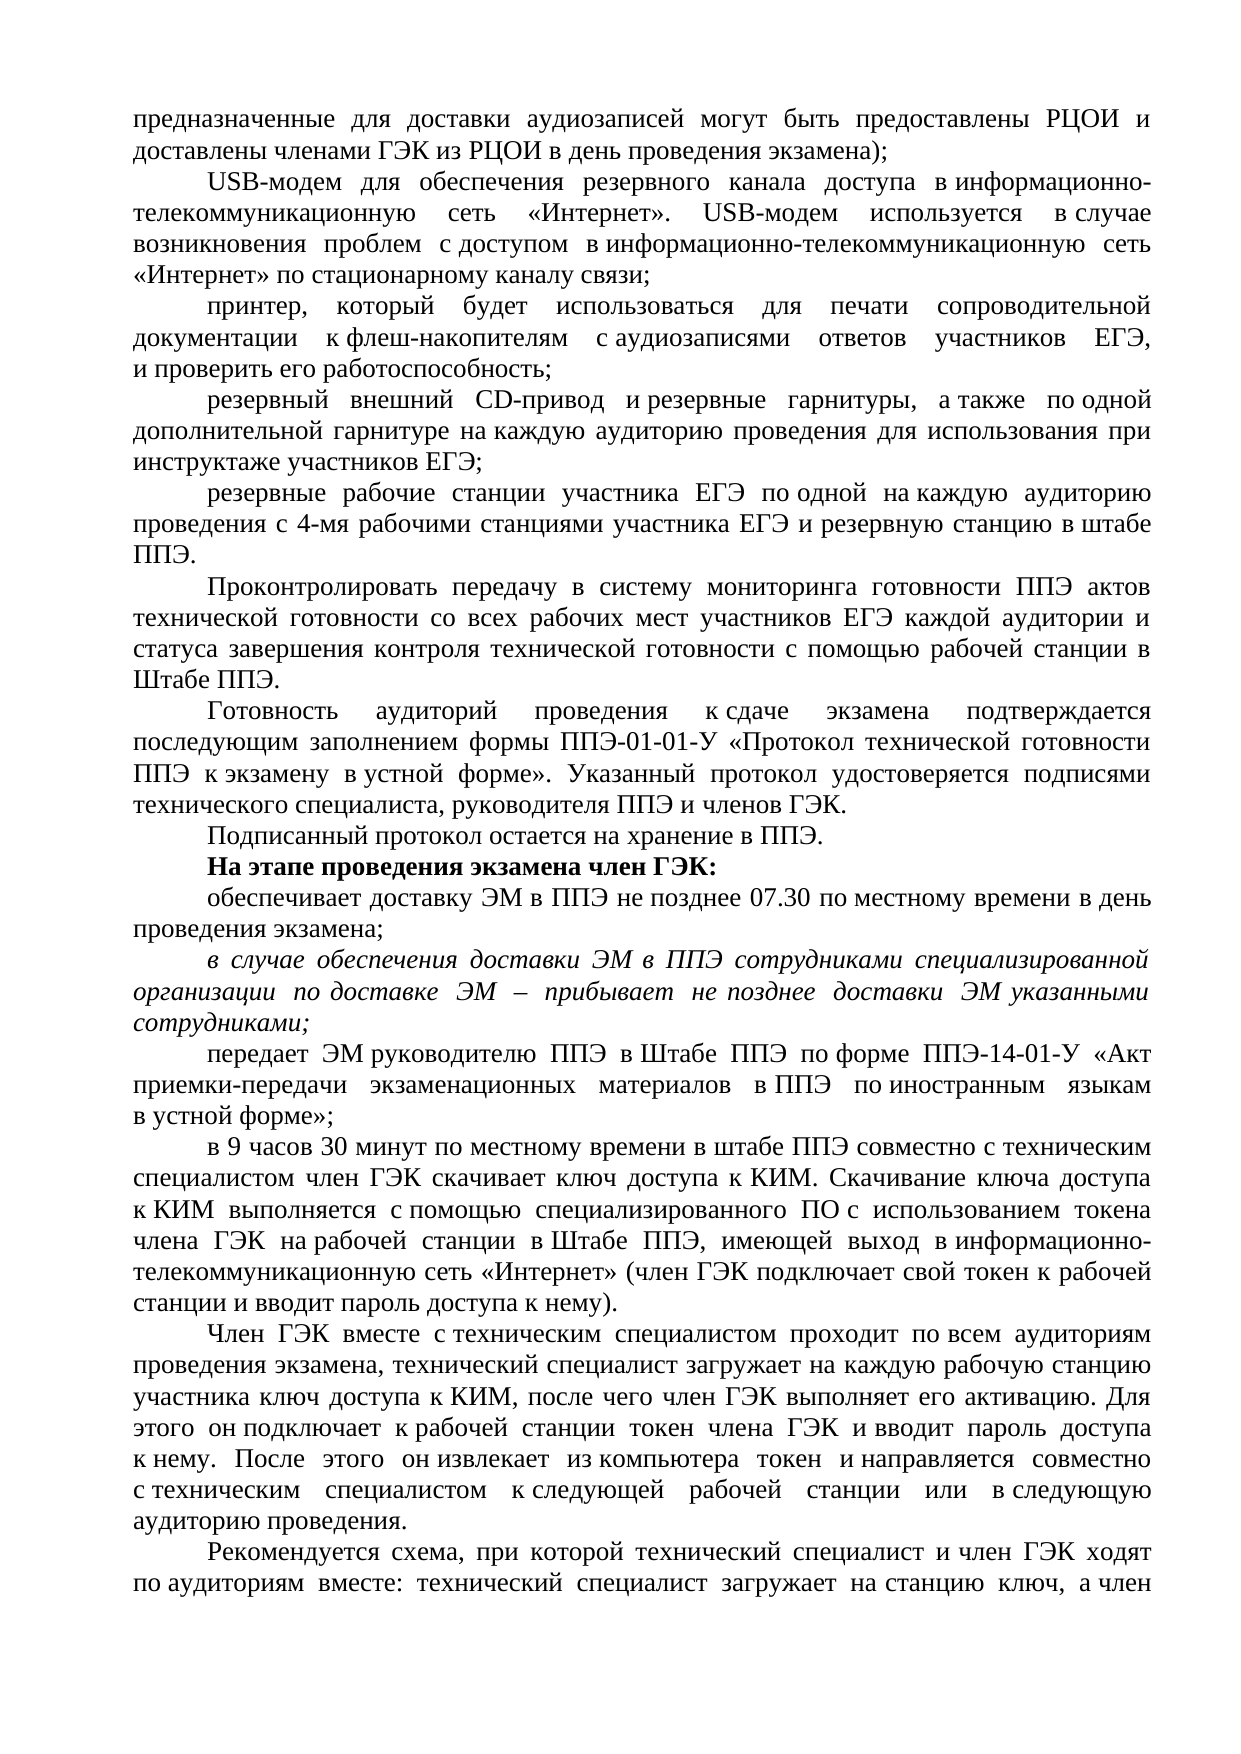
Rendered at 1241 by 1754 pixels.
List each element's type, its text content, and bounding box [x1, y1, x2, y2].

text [133, 1535, 1152, 1598]
text Член ГЭК вместе с техническим специалистом проходит по всем аудиториям проведения экзамена, технический специалист загружает на каждую рабочую станцию участника ключ доступа к КИМ, после чего член ГЭК выполняет его активацию. Для этого он подключает к рабочей станции токен члена ГЭК и вводит пароль доступа к нему. После этого он извлекает из компьютера токен и направляется совместно с техническим специалистом к следующей рабочей станции или в следующую аудиторию проведения. [133, 1317, 1152, 1535]
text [133, 103, 1152, 165]
text USB-модем для обеспечения резервного канала доступа в информационно-телекоммуникационную сеть «Интернет». USB-модем используется в случае возникновения проблем с доступом в информационно-телекоммуникационную сеть «Интернет» по стационарному каналу связи; [133, 165, 1152, 289]
text принтер, который будет использоваться для печати сопроводительной документации к флеш-накопителям с аудиозаписями ответов участников ЕГЭ, и проверить его работоспособность; [133, 289, 1152, 383]
text в 9 часов 30 минут по местному времени в штабе ППЭ совместно с техническим специалистом член ГЭК скачивает ключ доступа к КИМ. Скачивание ключа доступа к КИМ выполняется с помощью специализированного ПО с использованием токена члена ГЭК на рабочей станции в Штабе ППЭ, имеющей выход в информационно-телекоммуникационную сеть «Интернет» (член ГЭК подключает свой токен к рабочей станции и вводит пароль доступа к нему). [133, 1130, 1152, 1317]
text Готовность аудиторий проведения к сдаче экзамена подтверждается последующим заполнением формы ППЭ-01-01-У «Протокол технической готовности ППЭ к экзамену в устной форме». Указанный протокол удостоверяется подписями технического специалиста, руководителя ППЭ и членов ГЭК. [133, 694, 1152, 819]
text Проконтролировать передачу в систему мониторинга готовности ППЭ актов технической готовности со всех рабочих мест участников ЕГЭ каждой аудитории и статуса завершения контроля технической готовности с помощью рабочей станции в Штабе ППЭ. [133, 570, 1152, 694]
text передает ЭМ руководителю ППЭ в Штабе ППЭ по форме ППЭ-14-01-У «Акт приемки-передачи экзаменационных материалов в ППЭ по иностранным языкам в устной форме»; [133, 1037, 1152, 1130]
text обеспечивает доставку ЭМ в ППЭ не позднее 07.30 по местному времени в день проведения экзамена; [133, 881, 1152, 943]
text резервные рабочие станции участника ЕГЭ по одной на каждую аудиторию проведения с 4-мя рабочими станциями участника ЕГЭ и резервную станцию в штабе ППЭ. [133, 476, 1152, 570]
text резервный внешний CD-привод и резервные гарнитуры, а также по одной дополнительной гарнитуре на каждую аудиторию проведения для использования при инструктаже участников ЕГЭ; [133, 383, 1152, 476]
text в случае обеспечения доставки ЭМ в ППЭ сотрудниками специализированной организации по доставке ЭМ – прибывает не позднее доставки ЭМ указанными сотрудниками; [133, 943, 1152, 1037]
text Подписанный протокол остается на хранение в ППЭ. [133, 819, 1152, 850]
text На этапе проведения экзамена член ГЭК: [133, 850, 1152, 881]
